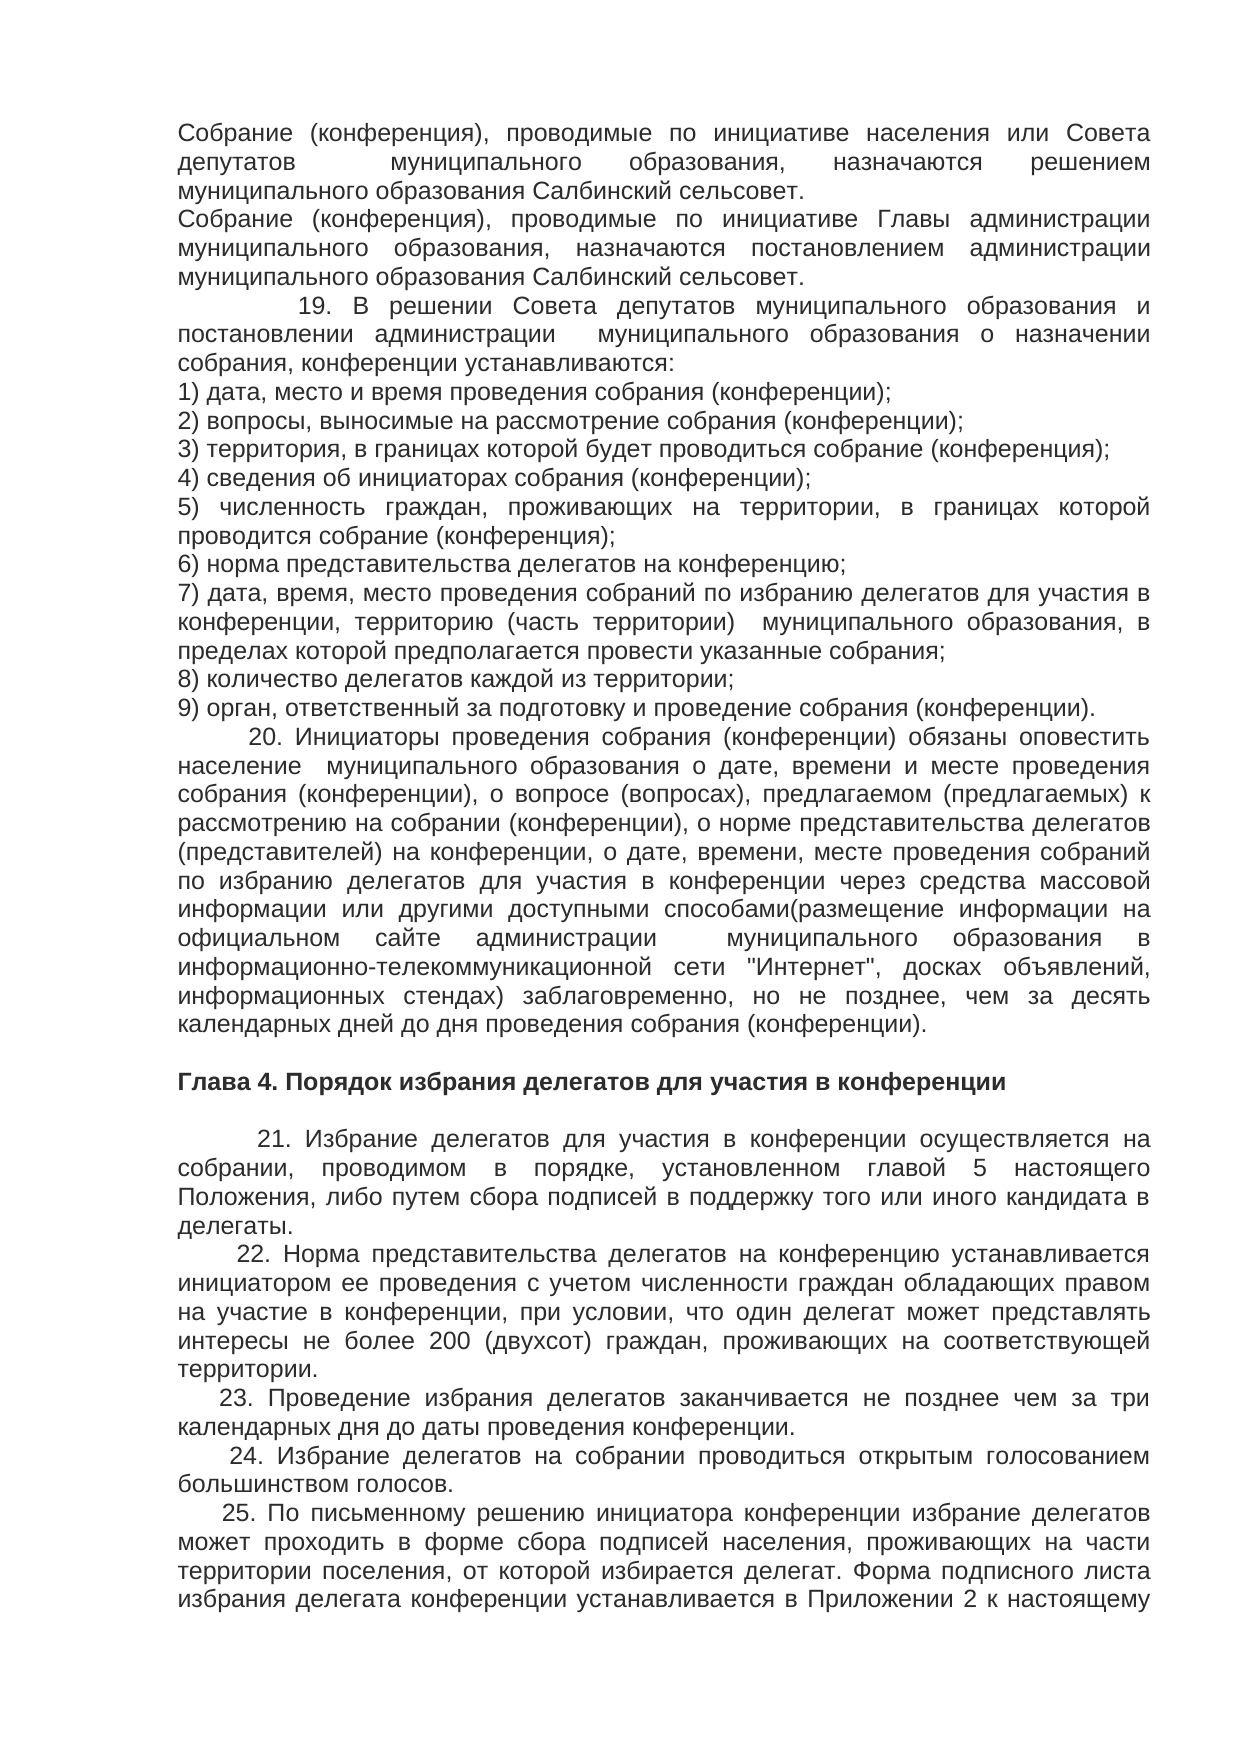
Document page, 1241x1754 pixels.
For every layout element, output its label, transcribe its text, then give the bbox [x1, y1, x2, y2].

text 20. Инициаторы проведения собрания (конференции) обязаны оповестить население муниципального образования о дате, времени и месте проведения собрания (конференции), о вопросе (вопросах), предлагаемом (предлагаемых) к рассмотрению на собрании (конференции), о норме представительства делегатов (представителей) на конференции, о дате, времени, месте проведения собраний по избранию делегатов для участия в конференции через средства массовой информации или другими доступными способами(размещение информации на официальном сайте администрации муниципального образования в информационно-телекоммуникационной сети "Интернет", досках объявлений, информационных стендах) заблаговременно, но не позднее, чем за десять календарных дней до дня проведения собрания (конференции). [177, 722, 1152, 1038]
text 9) орган, ответственный за подготовку и проведение собрания (конференции). [177, 693, 1152, 722]
text 19. В решении Совета депутатов муниципального образования и постановлении администрации муниципального образования о назначении собрания, конференции устанавливаются: [177, 291, 1152, 377]
text Собрание (конференция), проводимые по инициативе Главы администрации муниципального образования, назначаются постановлением администрации муниципального образования Салбинский сельсовет. [177, 204, 1152, 291]
text 4) сведения об инициаторах собрания (конференции); [177, 463, 1152, 492]
text 6) норма представительства делегатов на конференцию; [177, 549, 1152, 578]
text 24. Избрание делегатов на собрании проводиться открытым голосованием большинством голосов. [177, 1441, 1152, 1498]
text 22. Норма представительства делегатов на конференцию устанавливается инициатором ее проведения с учетом численности граждан обладающих правом на участие в конференции, при условии, что один делегат может представлять интересы не более 200 (двухсот) граждан, проживающих на соответствующей территории. [177, 1239, 1152, 1383]
text 23. Проведение избрания делегатов заканчивается не позднее чем за три календарных дня до даты проведения конференции. [177, 1383, 1152, 1441]
text Глава 4. Порядок избрания делегатов для участия в конференции [177, 1067, 1152, 1096]
text Собрание (конференция), проводимые по инициативе населения или Совета депутатов муниципального образования, назначаются решением муниципального образования Салбинский сельсовет. [177, 118, 1152, 204]
text 1) дата, место и время проведения собрания (конференции); [177, 377, 1152, 406]
text 8) количество делегатов каждой из территории; [177, 664, 1152, 693]
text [177, 1498, 1152, 1613]
text 7) дата, время, место проведения собраний по избранию делегатов для участия в конференции, территорию (часть территории) муниципального образования, в пределах которой предполагается провести указанные собрания; [177, 578, 1152, 664]
text 3) территория, в границах которой будет проводиться собрание (конференция); [177, 434, 1152, 463]
text 21. Избрание делегатов для участия в конференции осуществляется на собрании, проводимом в порядке, установленном главой 5 настоящего Положения, либо путем сбора подписей в поддержку того или иного кандидата в делегаты. [177, 1124, 1152, 1239]
text 5) численность граждан, проживающих на территории, в границах которой проводится собрание (конференция); [177, 492, 1152, 549]
text 2) вопросы, выносимые на рассмотрение собрания (конференции); [177, 406, 1152, 434]
